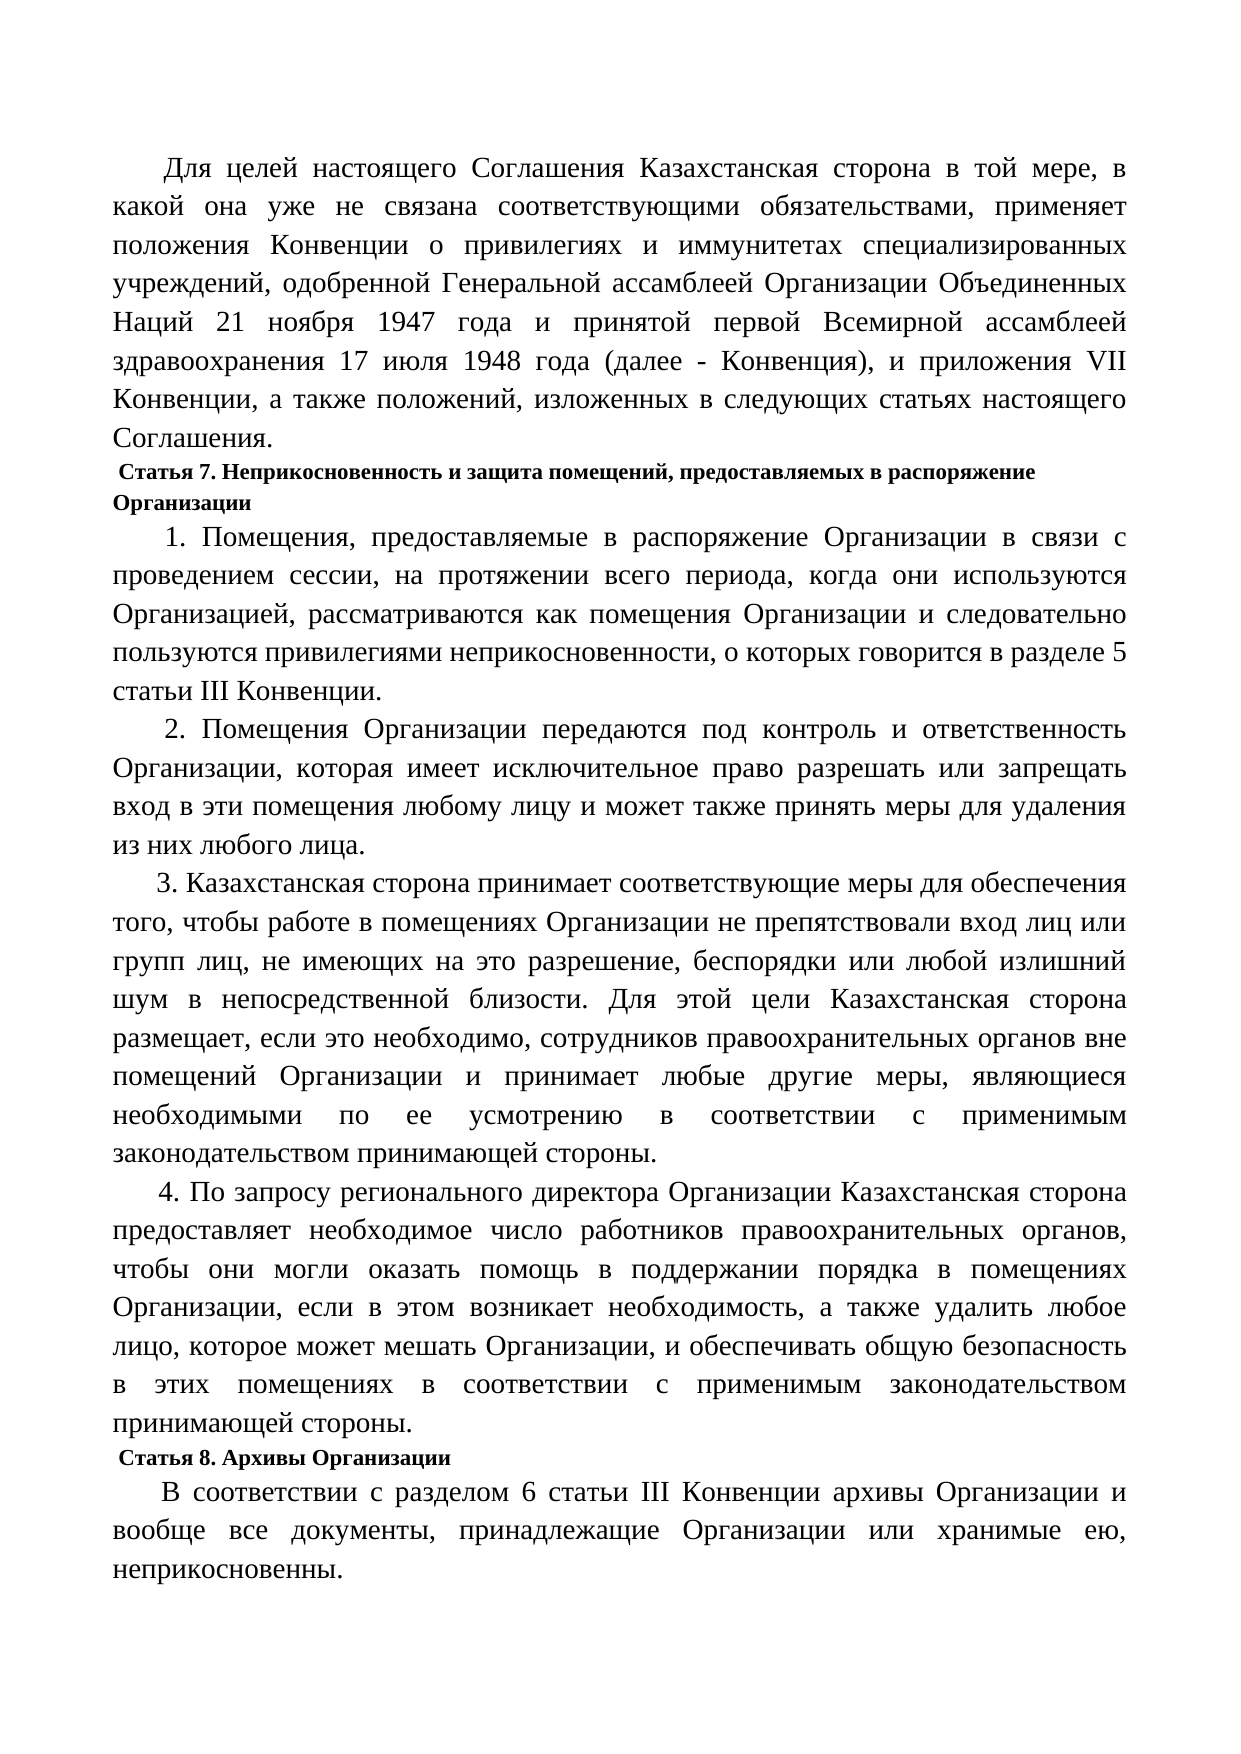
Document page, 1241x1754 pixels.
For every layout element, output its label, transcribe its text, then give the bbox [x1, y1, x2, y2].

text В соответствии с разделом 6 статьи III Конвенции архивы Организации и вообще все документы, принадлежащие Организации или хранимые ею, неприкосновенны. [112, 1474, 1128, 1584]
text 3. Казахстанская сторона принимает соответствующие меры для обеспечения того, чтобы работе в помещениях Организации не препятствовали вход лиц или групп лиц, не имеющих на это разрешение, беспорядки или любой излишний шум в непосредственной близости. Для этой цели Казахстанская сторона размещает, если это необходимо, сотрудников правоохранительных органов вне помещений Организации и принимает любые другие меры, являющиеся необходимыми по ее усмотрению в соответствии с применимым законодательством принимающей стороны. [112, 866, 1128, 1169]
text Статья 8. Архивы Организации [112, 1444, 1128, 1470]
text 4. По запросу регионального директора Организации Казахстанская сторона предоставляет необходимое число работников правоохранительных органов, чтобы они могли оказать помощь в поддержании порядка в помещениях Организации, если в этом возникает необходимость, а также удалить любое лицо, которое может мешать Организации, и обеспечивать общую безопасность в этих помещениях в соответствии с применимым законодательством принимающей стороны. [112, 1174, 1128, 1439]
text 2. Помещения Организации передаются под контроль и ответственность Организации, которая имеет исключительное право разрешать или запрещать вход в эти помещения любому лицу и может также принять меры для удаления из них любого лица. [112, 711, 1128, 861]
text 1. Помещения, предоставляемые в распоряжение Организации в связи с проведением сессии, на протяжении всего периода, когда они используются Организацией, рассматриваются как помещения Организации и следовательно пользуются привилегиями неприкосновенности, о которых говорится в разделе 5 статьи III Конвенции. [112, 519, 1128, 706]
text Статья 7. Неприкосновенность и защита помещений, предоставляемых в распоряжение Организации [112, 458, 1128, 515]
text Для целей настоящего Соглашения Казахстанская сторона в той мере, в какой она уже не связана соответствующими обязательствами, применяет положения Конвенции о привилегиях и иммунитетах специализированных учреждений, одобренной Генеральной ассамблеей Организации Объединенных Наций 21 ноября 1947 года и принятой первой Всемирной ассамблеей здравоохранения 17 июля 1948 года (далее - Конвенция), и приложения VII Конвенции, а также положений, изложенных в следующих статьях настоящего Соглашения. [112, 150, 1128, 453]
